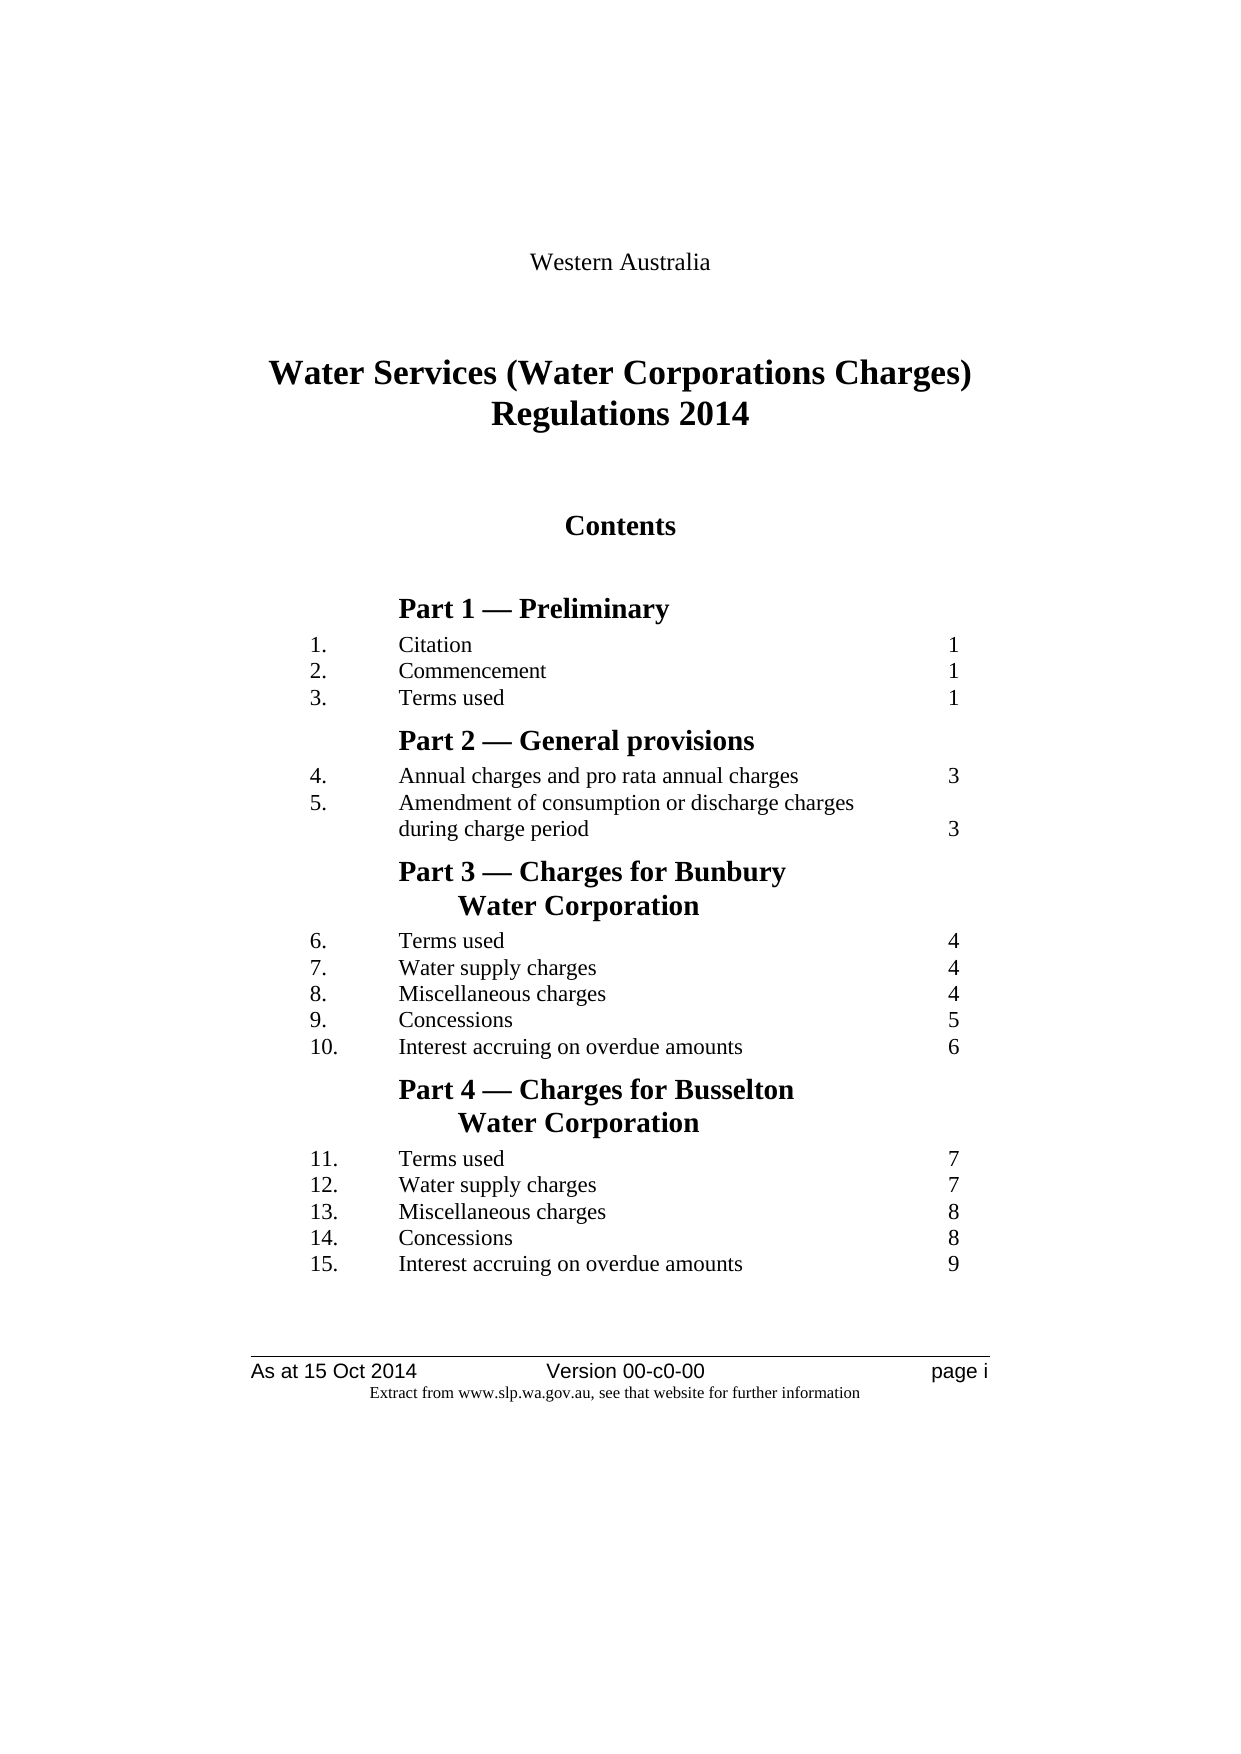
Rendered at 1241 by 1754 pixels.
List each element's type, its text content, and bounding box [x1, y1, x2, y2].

text Part 3 — Charges for Bunbury Water Corporation [398, 854, 872, 921]
text Part 4 — Charges for Busselton Water Corporation [398, 1072, 872, 1139]
text 9. Concessions 5 [309, 1007, 872, 1033]
text Western Australia [251, 247, 990, 276]
text 8. Miscellaneous charges 4 [309, 980, 872, 1007]
text -Part 1 — Preliminary [398, 591, 872, 625]
text 6. Terms used 4 [309, 927, 872, 954]
text Water Services (Water Corporations Charges) Regulations 2014 [251, 351, 990, 433]
text Contents [491, 508, 750, 541]
text 12. Water supply charges 7 [309, 1171, 872, 1198]
text 7. Water supply charges 4 [309, 954, 872, 980]
text 10. Interest accruing on overdue amounts 6 [309, 1033, 872, 1059]
text Part 2 — General provisions [398, 723, 872, 756]
text 1. Citation 1 [309, 631, 872, 658]
text 15. Interest accruing on overdue amounts 9 [309, 1251, 872, 1277]
text 2. Commencement 1 [309, 658, 872, 684]
text 11. Terms used 7 [309, 1145, 872, 1171]
text 4. Annual charges and pro rata annual charges 3 [309, 763, 872, 789]
text 5. Amendment of consumption or discharge charges during charge period 3 [309, 789, 872, 842]
text 13. Miscellaneous charges 8 [309, 1198, 872, 1224]
text 14. Concessions 8 [309, 1224, 872, 1251]
text 3. Terms used 1 [309, 684, 872, 710]
